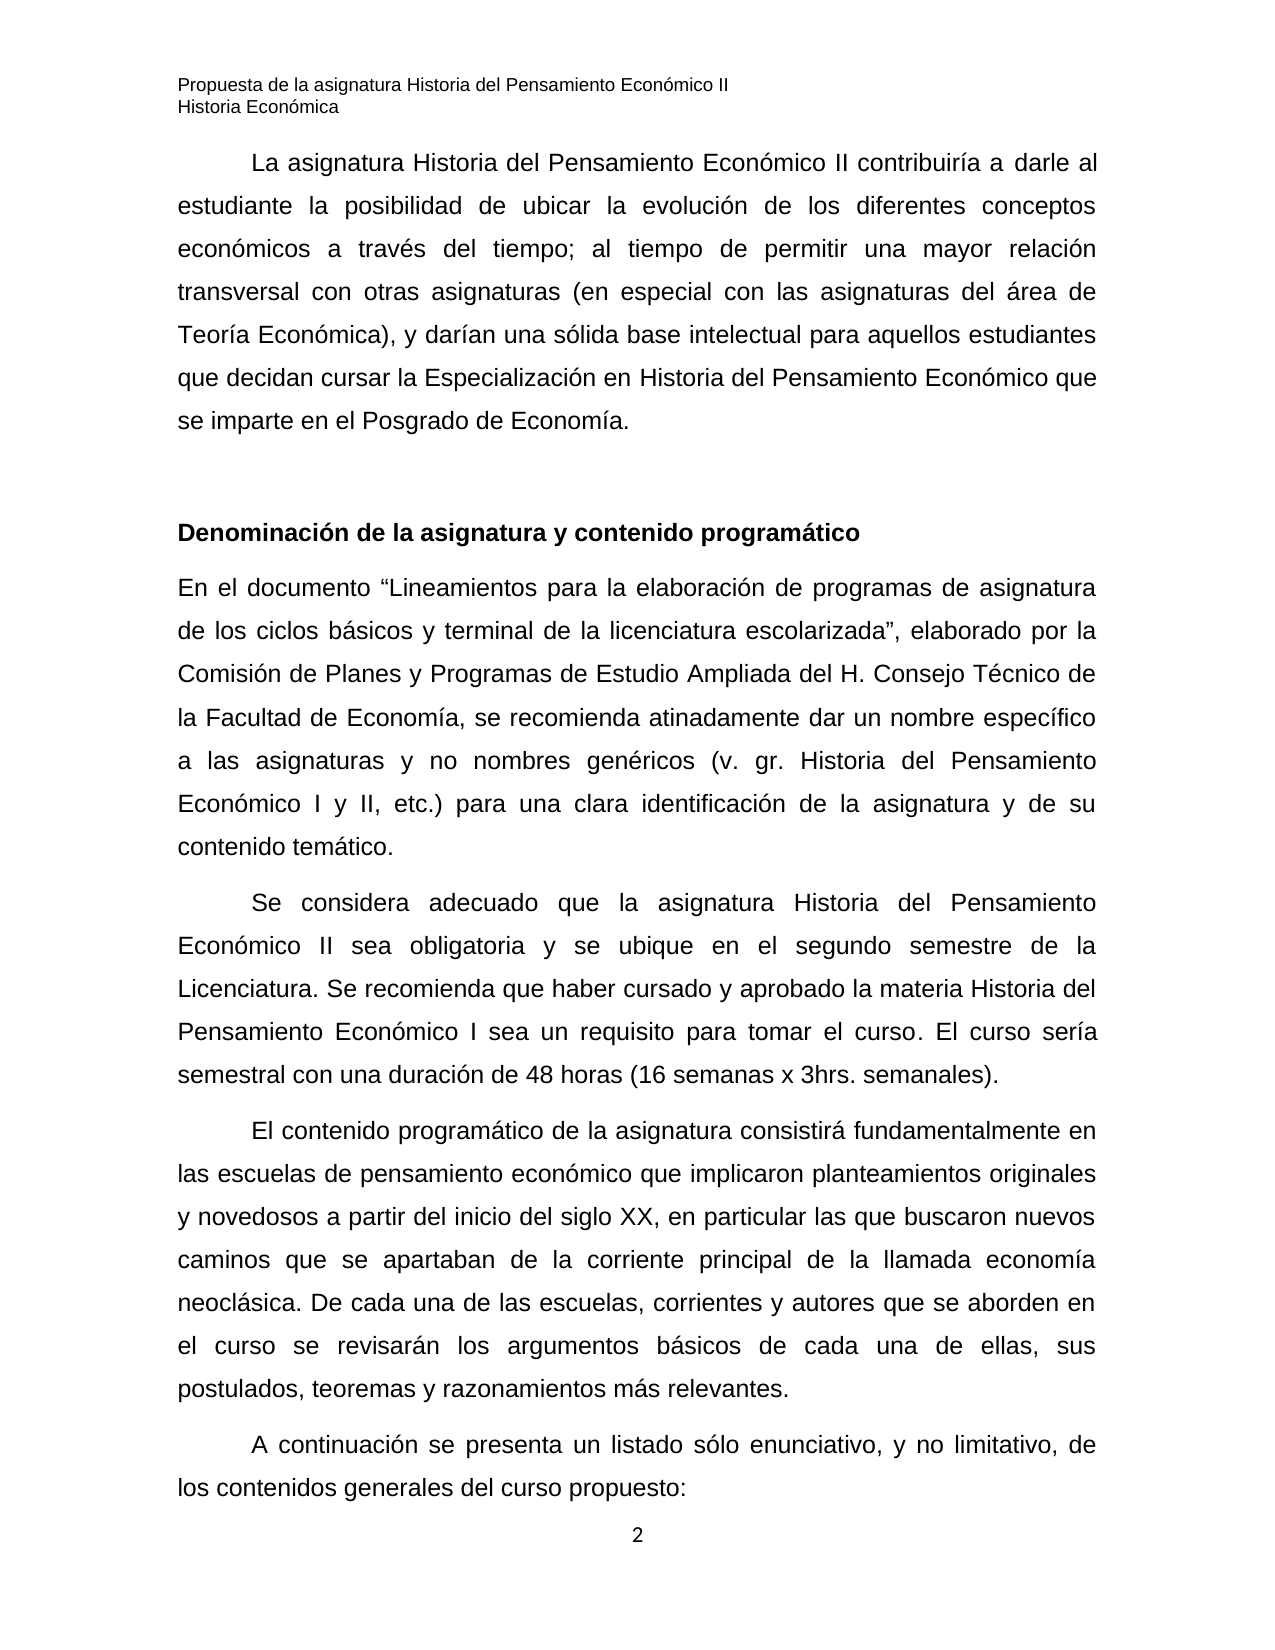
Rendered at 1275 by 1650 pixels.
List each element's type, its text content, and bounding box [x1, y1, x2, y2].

text En el documento “Lineamientos para la elaboración de programas de asignatura de los ciclos básicos y terminal de la licenciatura escolarizada”, elaborado por la Comisión de Planes y Programas de Estudio Ampliada del H. Consejo Técnico de la Facultad de Economía, se recomienda atinadamente dar un nombre específico a las asignaturas y no nombres genéricos (v. gr. Historia del Pensamiento Económico I y II, etc.) para una clara identificación de la asignatura y de su contenido temático. [177, 573, 1098, 861]
text Denominación de la asignatura y contenido programático [177, 518, 1098, 546]
text La asignatura Historia del Pensamiento Económico II contribuiría a darle al estudiante la posibilidad de ubicar la evolución de los diferentes conceptos económicos a través del tiempo; al tiempo de permitir una mayor relación transversal con otras asignaturas (en especial con las asignaturas del área de Teoría Económica), y darían una sólida base intelectual para aquellos estudiantes que decidan cursar la Especialización en Historia del Pensamiento Económico que se imparte en el Posgrado de Economía. [177, 148, 1098, 435]
text Se considera adecuado que la asignatura Historia del Pensamiento Económico II sea obligatoria y se ubique en el segundo semestre de la Licenciatura. Se recomienda que haber cursado y aprobado la materia Historia del Pensamiento Económico I sea un requisito para tomar el curso. El curso sería semestral con una duración de 48 horas (16 semanas x 3hrs. semanales). [177, 888, 1098, 1089]
text El contenido programático de la asignatura consistirá fundamentalmente en las escuelas de pensamiento económico que implicaron planteamientos originales y novedosos a partir del inicio del siglo XX, en particular las que buscaron nuevos caminos que se apartaban de la corriente principal de la llamada economía neoclásica. De cada una de las escuelas, corrientes y autores que se aborden en el curso se revisarán los argumentos básicos de cada una de ellas, sus postulados, teoremas y razonamientos más relevantes. [177, 1116, 1098, 1403]
text A continuación se presenta un listado sólo enunciativo, y no limitativo, de los contenidos generales del curso propuesto: [177, 1430, 1098, 1502]
